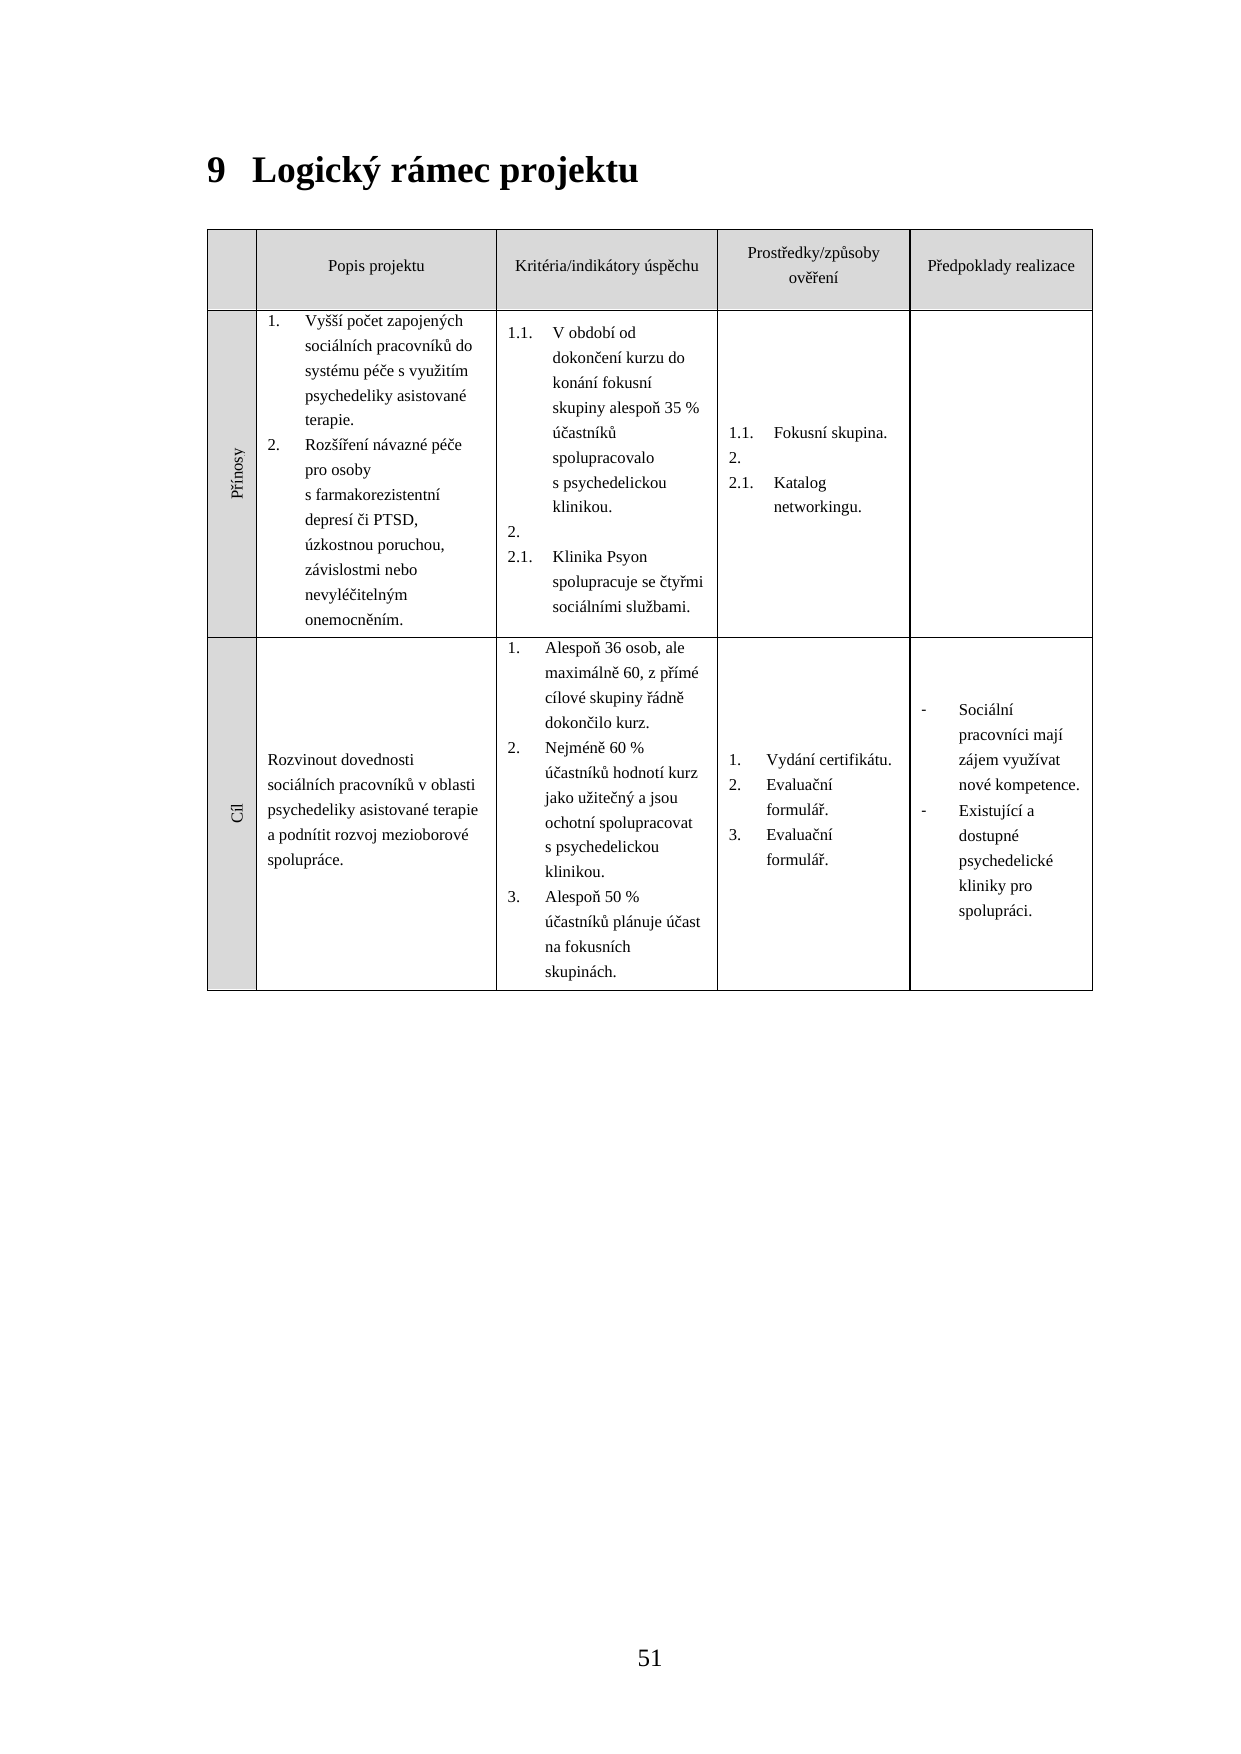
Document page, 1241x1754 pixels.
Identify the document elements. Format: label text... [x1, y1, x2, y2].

table_cell Alespoň 36 osob, ale maximálně 60, z přímé cílové skupiny řádně dokončilo kurz. Nejméně 60 % účastníků hodnotí kurz jako užitečný a jsou ochotní spolupracovat s psychedelickou klinikou. Alespoň 50 % účastníků plánuje účast na fokusních skupinách. [497, 638, 717, 989]
table_header Předpoklady realizace [911, 230, 1092, 309]
table_header Prostředky/způsoby ověření [718, 230, 909, 309]
table_cell Sociální pracovníci mají zájem využívat nové kompetence. Existující a dostupné psychedelické kliniky pro spolupráci. [911, 638, 1092, 989]
table_cell Přínosy [208, 311, 256, 637]
table_header Kritéria/indikátory úspěchu [497, 230, 717, 309]
table_cell Cíl [208, 638, 256, 989]
table_cell V období od dokončení kurzu do konání fokusní skupiny alespoň 35 % účastníků spolupracovalo s psychedelickou klinikou. Klinika Psyon spolupracuje se čtyřmi sociálními službami. [497, 311, 717, 637]
table_header Popis projektu [257, 230, 496, 309]
subtitle Logický rámec projektu [207, 148, 1092, 191]
table_cell Vydání certifikátu. Evaluační formulář. Evaluační formulář. [718, 638, 909, 989]
table_cell Fokusní skupina. Katalog networkingu. [718, 311, 909, 637]
table_header [208, 230, 256, 309]
table_cell Rozvinout dovednosti sociálních pracovníků v oblasti psychedeliky asistované terapie a podnítit rozvoj mezioborové spolupráce. [257, 638, 496, 989]
table_cell Vyšší počet zapojených sociálních pracovníků do systému péče s využitím psychedeliky asistované terapie. Rozšíření návazné péče pro osoby s farmakorezistentní depresí či PTSD, úzkostnou poruchou, závislostmi nebo nevyléčitelným onemocněním. [257, 311, 496, 637]
table_cell [911, 311, 1092, 637]
